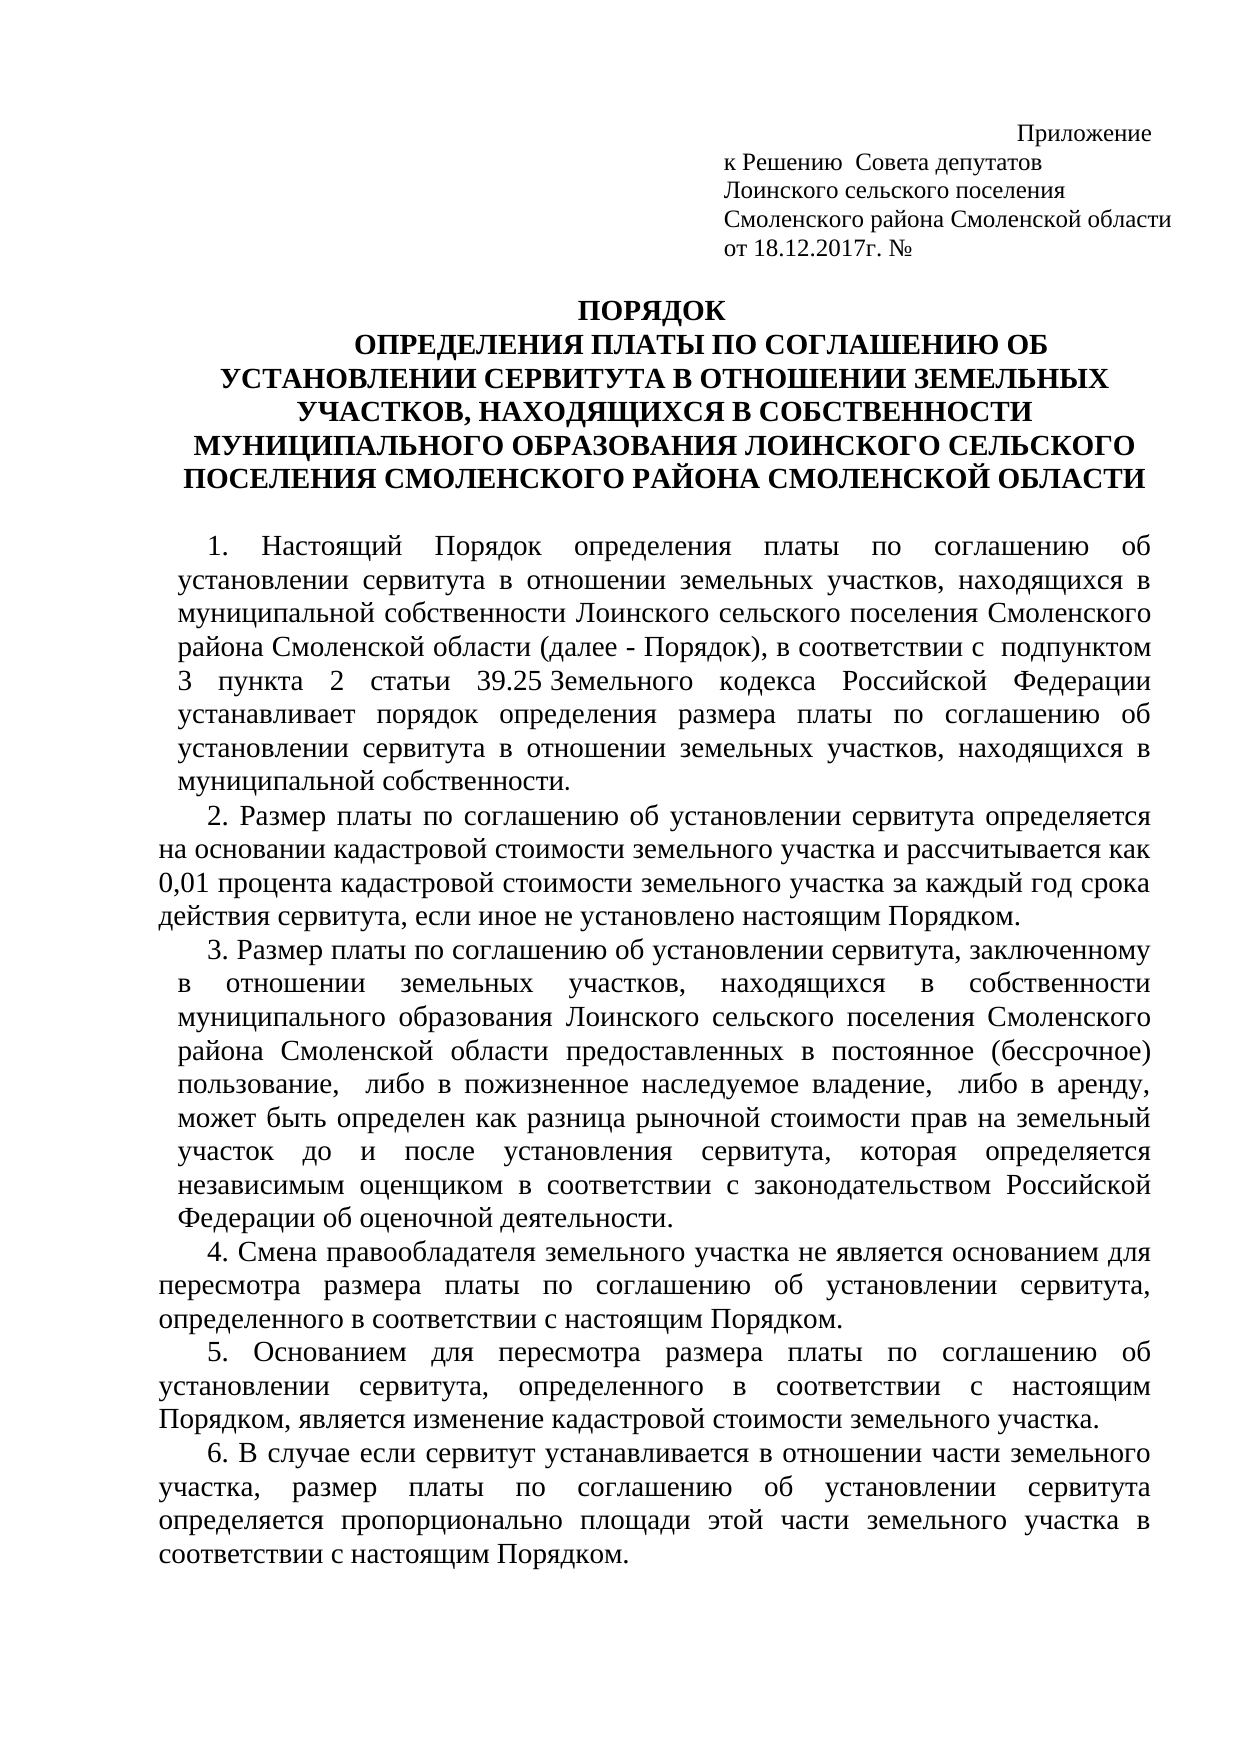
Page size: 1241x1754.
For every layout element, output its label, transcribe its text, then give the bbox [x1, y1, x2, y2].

text 6. В случае если сервитут устанавливается в отношении части земельного участка, размер платы по соглашению об установлении сервитута определяется пропорционально площади этой части земельного участка в соответствии с настоящим Порядком. [158, 1435, 1152, 1569]
text от 18.12.2017г. № [723, 233, 1152, 262]
text 2. Размер платы по соглашению об установлении сервитута определяется на основании кадастровой стоимости земельного участка и рассчитывается как 0,01 процента кадастровой стоимости земельного участка за каждый год срока действия сервитута, если иное не установлено настоящим Порядком. [158, 798, 1152, 932]
text Лоинского сельского поселения Смоленского района Смоленской области [723, 176, 1196, 233]
text 5. Основанием для пересмотра размера платы по соглашению об установлении сервитута, определенного в соответствии с настоящим Порядком, является изменение кадастровой стоимости земельного участка. [158, 1334, 1152, 1435]
subtitle 3. Размер платы по соглашению об установлении сервитута, заключенному в отношении земельных участков, находящихся в собственности муниципального образования Лоинского сельского поселения Смоленского района Смоленской области предоставленных в постоянное (бессрочное) пользование, либо в пожизненное наследуемое владение, либо в аренду, может быть определен как разница рыночной стоимости прав на земельный участок до и после установления сервитута, которая определяется независимым оценщиком в соответствии с законодательством Российской Федерации об оценочной деятельности. [177, 932, 1152, 1234]
text к Решению Совета депутатов [723, 147, 1152, 176]
subtitle определения платы по соглашению об установлении сервитута в отношении земельных участков, находящихся в собственности муниципального образования ЛОИНСКОГО сельского поселения Смоленского района Смоленской области [177, 327, 1152, 495]
text ПОРЯДОК [236, 295, 1067, 327]
text 4. Смена правообладателя земельного участка не является основанием для пересмотра размера платы по соглашению об установлении сервитута, определенного в соответствии с настоящим Порядком. [158, 1234, 1152, 1334]
subtitle 1. Настоящий Порядок определения платы по соглашению об установлении сервитута в отношении земельных участков, находящихся в муниципальной собственности Лоинского сельского поселения Смоленского района Смоленской области (далее - Порядок), в соответствии с подпунктом 3 пункта 2 статьи 39.25 Земельного кодекса Российской Федерации устанавливает порядок определения размера платы по соглашению об установлении сервитута в отношении земельных участков, находящихся в муниципальной собственности. [177, 528, 1152, 798]
text Приложение [709, 118, 1152, 147]
